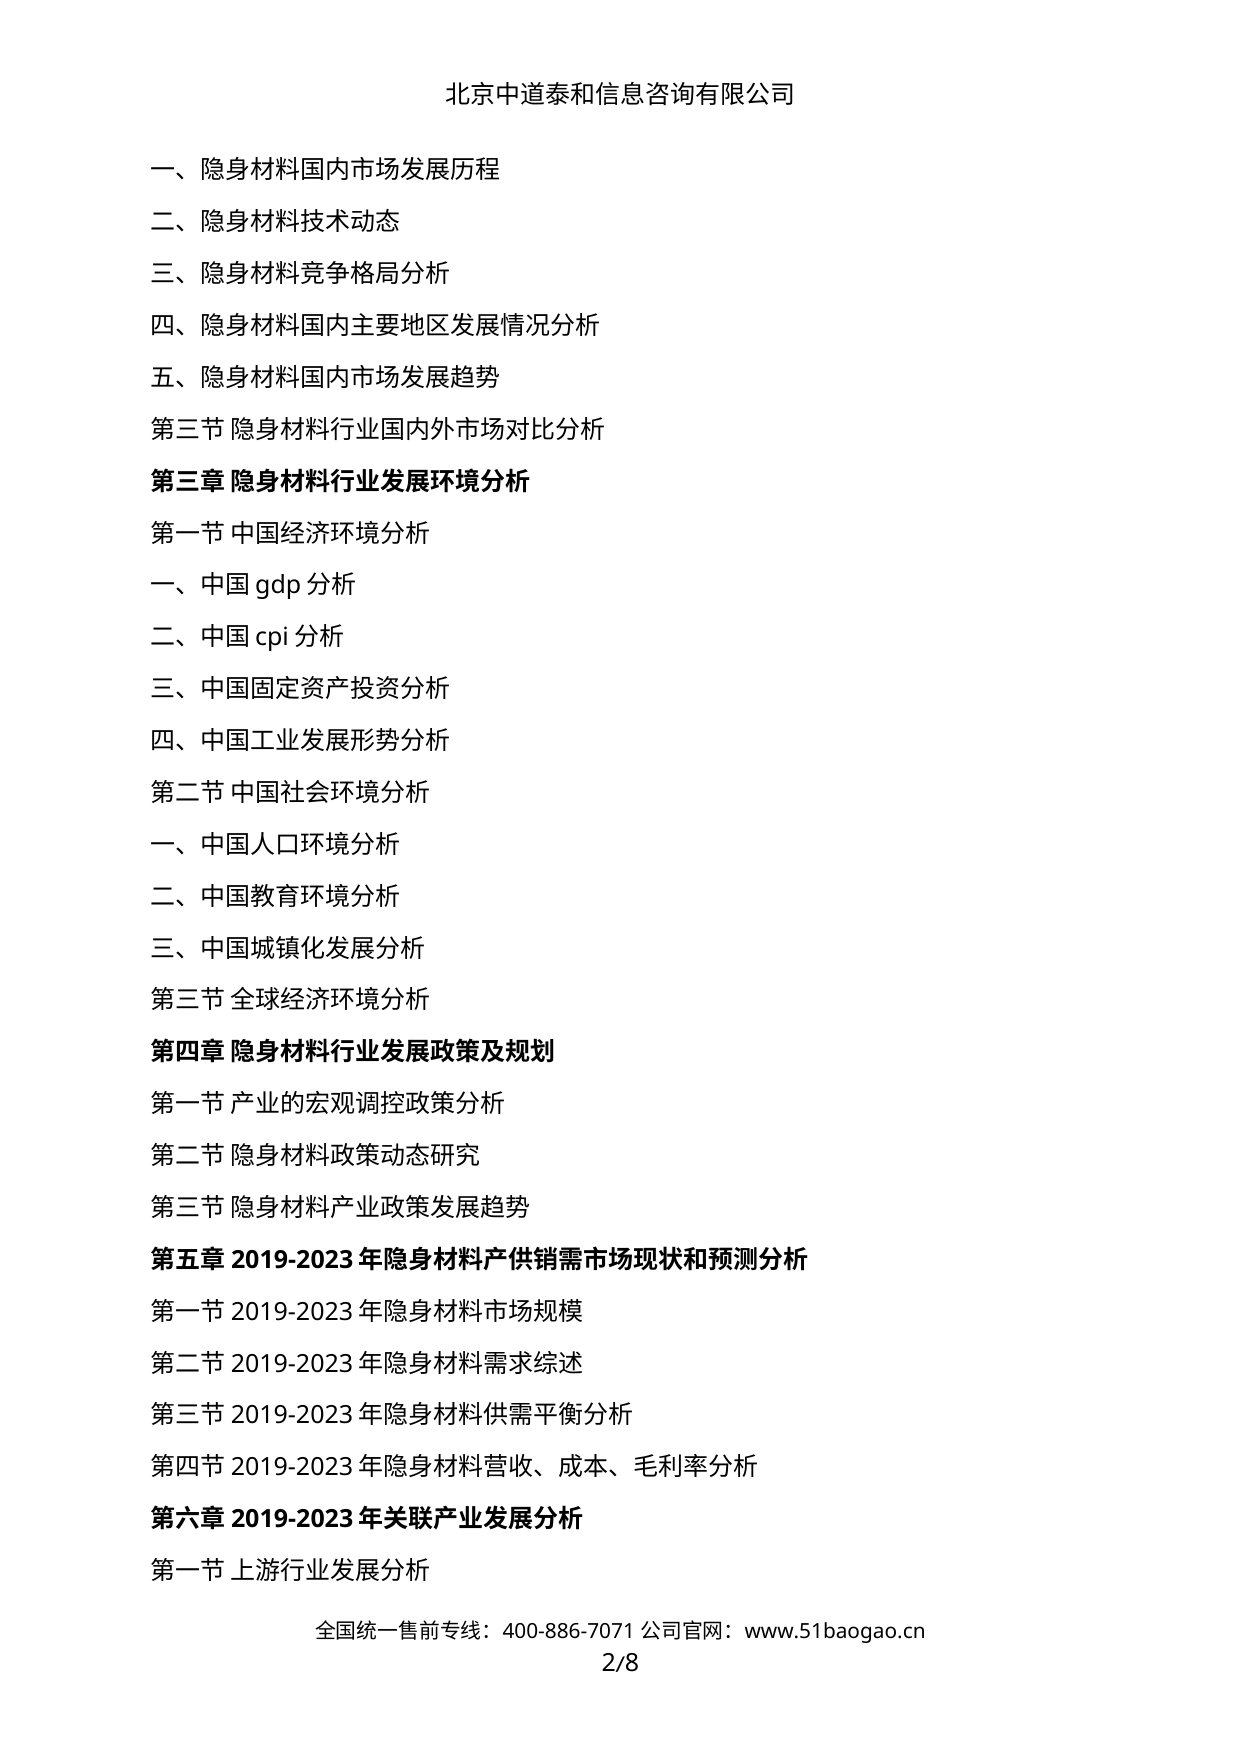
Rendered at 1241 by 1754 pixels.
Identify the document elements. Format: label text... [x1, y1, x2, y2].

text 二、隐身材料技术动态 [150, 202, 1090, 238]
text 一、中国gdp分析 [150, 565, 1090, 601]
text 三、中国城镇化发展分析 [150, 928, 1090, 964]
text 第四章 隐身材料行业发展政策及规划 [150, 1032, 1090, 1068]
text 三、隐身材料竞争格局分析 [150, 254, 1090, 290]
text 第三节 隐身材料行业国内外市场对比分析 [150, 409, 1090, 446]
text 一、中国人口环境分析 [150, 824, 1090, 861]
text 四、中国工业发展形势分析 [150, 721, 1090, 757]
text 第一节 中国经济环境分析 [150, 513, 1090, 549]
text 第三节 隐身材料产业政策发展趋势 [150, 1187, 1090, 1224]
text 第三节 全球经济环境分析 [150, 980, 1090, 1016]
text 二、中国cpi分析 [150, 617, 1090, 653]
text 第三章 隐身材料行业发展环境分析 [150, 461, 1090, 497]
text 五、隐身材料国内市场发展趋势 [150, 357, 1090, 394]
text 第一节 产业的宏观调控政策分析 [150, 1084, 1090, 1120]
text 第二节 隐身材料政策动态研究 [150, 1136, 1090, 1172]
text 第四节 2019-2023年隐身材料营收、成本、毛利率分析 [150, 1447, 1090, 1483]
text 第五章 2019-2023年隐身材料产供销需市场现状和预测分析 [150, 1239, 1090, 1276]
text 第二节 2019-2023年隐身材料需求综述 [150, 1343, 1090, 1379]
text 第一节 上游行业发展分析 [150, 1551, 1090, 1587]
text 一、隐身材料国内市场发展历程 [150, 150, 1090, 186]
text 四、隐身材料国内主要地区发展情况分析 [150, 306, 1090, 342]
text 第一节 2019-2023年隐身材料市场规模 [150, 1291, 1090, 1327]
text 第二节 中国社会环境分析 [150, 772, 1090, 809]
text 第三节 2019-2023年隐身材料供需平衡分析 [150, 1395, 1090, 1431]
text 第六章 2019-2023年关联产业发展分析 [150, 1499, 1090, 1535]
text 三、中国固定资产投资分析 [150, 669, 1090, 705]
text 二、中国教育环境分析 [150, 876, 1090, 912]
